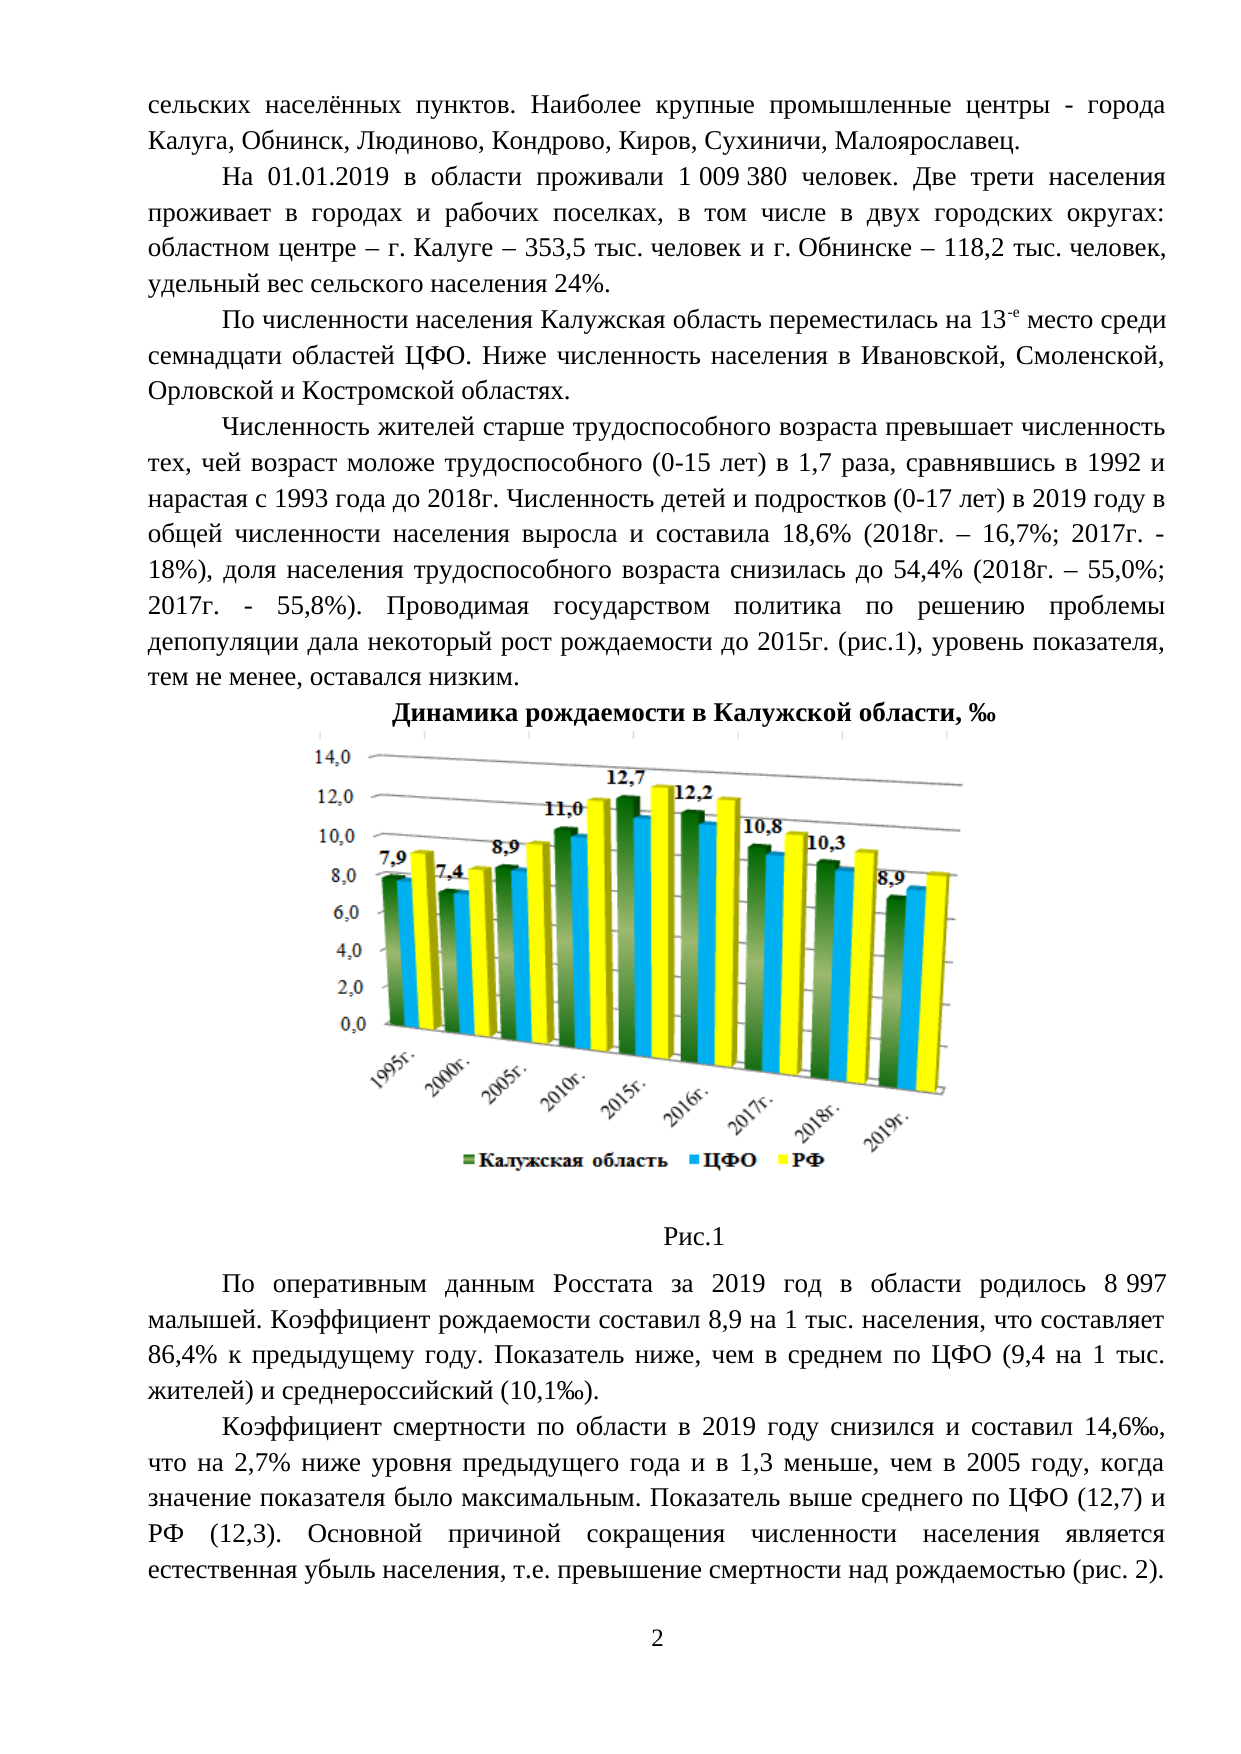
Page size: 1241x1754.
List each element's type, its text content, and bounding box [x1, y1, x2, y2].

text Коэффициент смертности по области в 2019 году снизился и составил 14,6‰, что на 2,7% ниже уровня предыдущего года и в 1,3 меньше, чем в 2005 году, когда значение показателя было максимальным. Показатель выше среднего по ЦФО (12,7) и РФ (12,3). Основной причиной сокращения численности населения является естественная убыль населения, т.е. превышение смертности над рождаемостью (рис. 2). [148, 1410, 1167, 1584]
text По численности населения Калужская область переместилась на 13-е место среди семнадцати областей ЦФО. Ниже численность населения в Ивановской, Смоленской, Орловской и Костромской областях. [148, 303, 1167, 406]
text На 01.01.2019 в области проживали 1 009 380 человек. Две трети населения проживает в городах и рабочих поселках, в том числе в двух городских округах: областном центре – г. Калуге – 353,5 тыс. человек и г. Обнинске – 118,2 тыс. человек, удельный вес сельского населения 24%. [148, 160, 1167, 298]
text Численность жителей старше трудоспособного возраста превышает численность тех, чей возраст моложе трудоспособного (0-15 лет) в 1,7 раза, сравнявшись в 1992 и нарастая с 1993 года до 2018г. Численность детей и подростков (0-17 лет) в 2019 году в общей численности населения выросла и составила 18,6% (2018г. – 16,7%; 2017г. - 18%), доля населения трудоспособного возраста снизилась до 54,4% (2018г. – 55,0%; 2017г. - 55,8%). Проводимая государством политика по решению проблемы депопуляции дала некоторый рост рождаемости до 2015г. (рис.1), уровень показателя, тем не менее, оставался низким. [148, 410, 1167, 691]
text По оперативным данным Росстата за 2019 год в области родилось 8 997 малышей. Коэффициент рождаемости составил 8,9 на 1 тыс. населения, что составляет 86,4% к предыдущему году. Показатель ниже, чем в среднем по ЦФО (9,4 на 1 тыс. жителей) и среднероссийский (10,1‰). [148, 1267, 1167, 1406]
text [148, 89, 1167, 156]
picture [291, 731, 1024, 1186]
text Рис.1 [148, 1221, 1167, 1252]
text Динамика рождаемости в Калужской области, ‰ [148, 696, 1167, 727]
